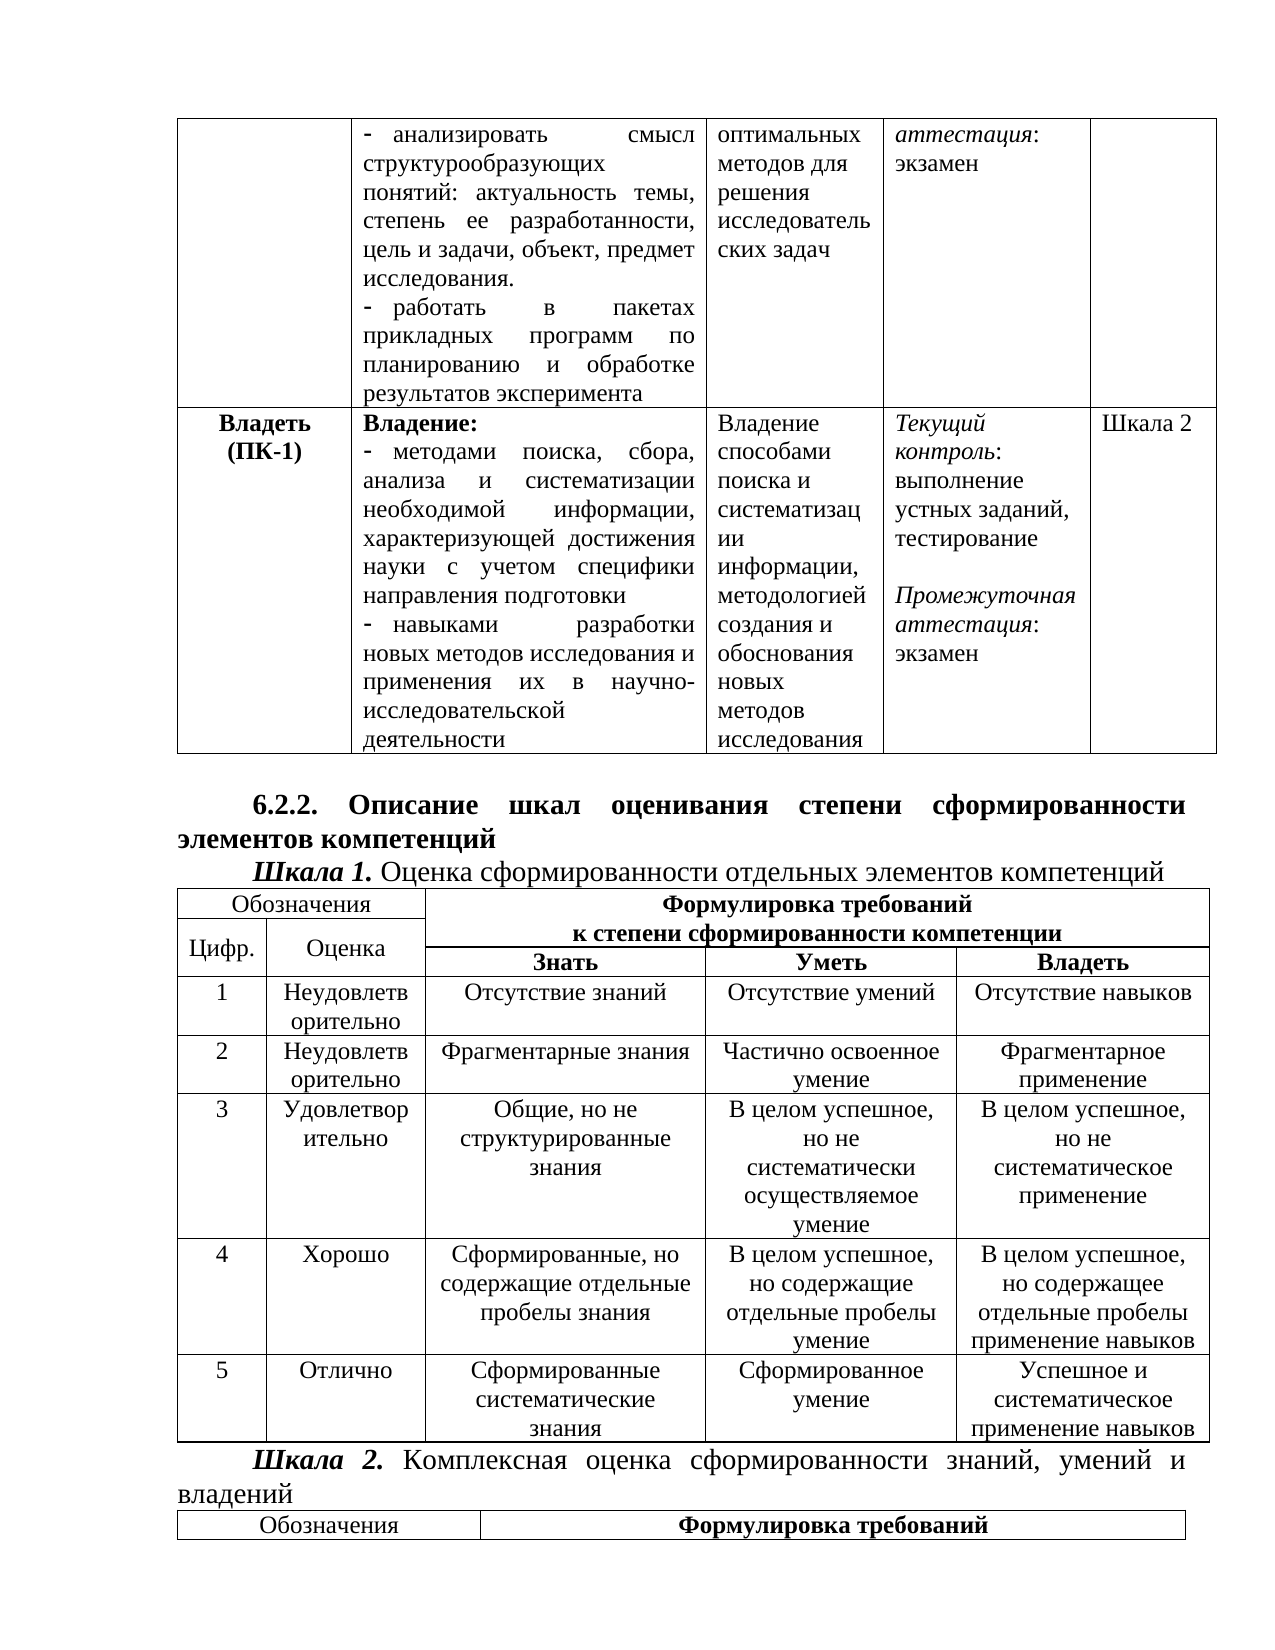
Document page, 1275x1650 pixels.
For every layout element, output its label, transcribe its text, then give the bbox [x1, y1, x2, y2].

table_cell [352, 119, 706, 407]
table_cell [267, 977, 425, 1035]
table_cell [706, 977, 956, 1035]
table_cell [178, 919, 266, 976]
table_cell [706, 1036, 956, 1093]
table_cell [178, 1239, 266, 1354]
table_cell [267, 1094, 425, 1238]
text Шкала 2. Комплексная оценка сформированности знаний, умений и владений [177, 1443, 1186, 1509]
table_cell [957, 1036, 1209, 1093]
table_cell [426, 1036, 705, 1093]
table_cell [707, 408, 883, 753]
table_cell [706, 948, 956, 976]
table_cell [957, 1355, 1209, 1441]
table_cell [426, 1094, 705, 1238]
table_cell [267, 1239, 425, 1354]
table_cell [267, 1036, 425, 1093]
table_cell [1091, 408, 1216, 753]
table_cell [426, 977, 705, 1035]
text Шкала 1. Оценка сформированности отдельных элементов компетенций [177, 854, 1186, 888]
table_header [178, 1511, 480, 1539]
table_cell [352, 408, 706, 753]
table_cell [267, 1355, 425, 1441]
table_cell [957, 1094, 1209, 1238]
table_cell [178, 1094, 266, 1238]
text 6.2.2. Описание шкал оценивания степени сформированности элементов компетенций [177, 787, 1186, 854]
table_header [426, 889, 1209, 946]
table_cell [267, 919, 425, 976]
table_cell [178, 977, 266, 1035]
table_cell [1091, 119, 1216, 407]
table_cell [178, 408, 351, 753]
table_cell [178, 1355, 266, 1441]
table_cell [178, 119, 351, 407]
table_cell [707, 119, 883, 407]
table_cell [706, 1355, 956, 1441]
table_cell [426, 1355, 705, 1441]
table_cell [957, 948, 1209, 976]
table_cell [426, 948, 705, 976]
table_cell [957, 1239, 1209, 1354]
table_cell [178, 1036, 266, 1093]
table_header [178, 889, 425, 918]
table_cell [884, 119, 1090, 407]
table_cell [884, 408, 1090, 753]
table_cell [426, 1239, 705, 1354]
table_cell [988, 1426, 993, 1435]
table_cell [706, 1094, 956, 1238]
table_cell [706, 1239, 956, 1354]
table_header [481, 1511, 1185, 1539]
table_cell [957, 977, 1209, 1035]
